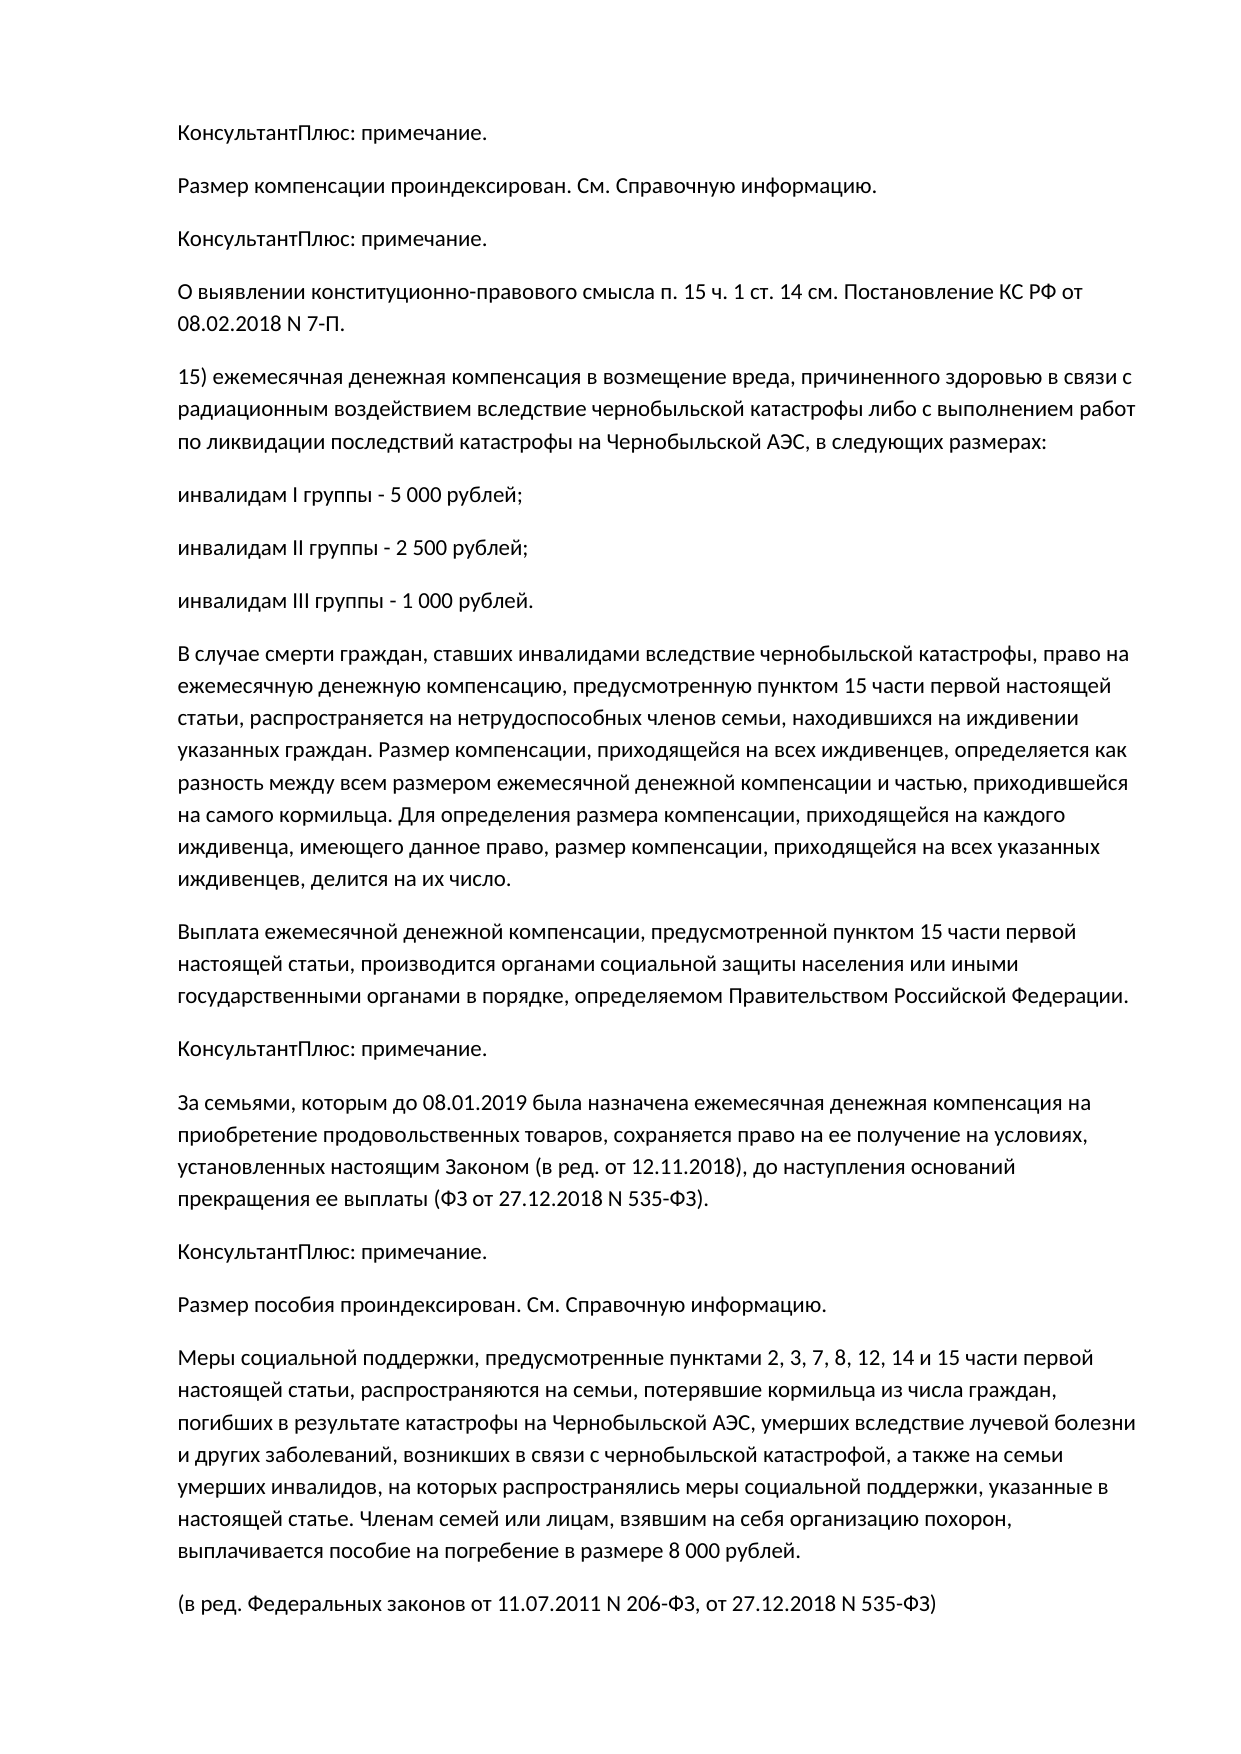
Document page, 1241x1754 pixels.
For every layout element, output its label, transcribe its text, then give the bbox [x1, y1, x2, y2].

text КонсультантПлюс: примечание. [177, 224, 1152, 252]
text В случае смерти граждан, ставших инвалидами вследствие чернобыльской катастрофы, право на ежемесячную денежную компенсацию, предусмотренную пунктом 15 части первой настоящей статьи, распространяется на нетрудоспособных членов семьи, находившихся на иждивении указанных граждан. Размер компенсации, приходящейся на всех иждивенцев, определяется как разность между всем размером ежемесячной денежной компенсации и частью, приходившейся на самого кормильца. Для определения размера компенсации, приходящейся на каждого иждивенца, имеющего данное право, размер компенсации, приходящейся на всех указанных иждивенцев, делится на их число. [177, 639, 1152, 892]
text КонсультантПлюс: примечание. [177, 118, 1152, 146]
text Размер пособия проиндексирован. См. Справочную информацию. [177, 1290, 1152, 1318]
text (в ред. Федеральных законов от 11.07.2011 N 206-ФЗ, от 27.12.2018 N 535-ФЗ) [177, 1589, 1152, 1617]
text инвалидам II группы - 2 500 рублей; [177, 533, 1152, 561]
text 15) ежемесячная денежная компенсация в возмещение вреда, причиненного здоровью в связи с радиационным воздействием вследствие чернобыльской катастрофы либо с выполнением работ по ликвидации последствий катастрофы на Чернобыльской АЭС, в следующих размерах: [177, 362, 1152, 455]
text Размер компенсации проиндексирован. См. Справочную информацию. [177, 171, 1152, 199]
text За семьями, которым до 08.01.2019 была назначена ежемесячная денежная компенсация на приобретение продовольственных товаров, сохраняется право на ее получение на условиях, установленных настоящим Законом (в ред. от 12.11.2018), до наступления оснований прекращения ее выплаты (ФЗ от 27.12.2018 N 535-ФЗ). [177, 1088, 1152, 1212]
text КонсультантПлюс: примечание. [177, 1034, 1152, 1063]
text КонсультантПлюс: примечание. [177, 1237, 1152, 1265]
text О выявлении конституционно-правового смысла п. 15 ч. 1 ст. 14 см. Постановление КС РФ от 08.02.2018 N 7-П. [177, 277, 1152, 337]
text Меры социальной поддержки, предусмотренные пунктами 2, 3, 7, 8, 12, 14 и 15 части первой настоящей статьи, распространяются на семьи, потерявшие кормильца из числа граждан, погибших в результате катастрофы на Чернобыльской АЭС, умерших вследствие лучевой болезни и других заболеваний, возникших в связи с чернобыльской катастрофой, а также на семьи умерших инвалидов, на которых распространялись меры социальной поддержки, указанные в настоящей статье. Членам семей или лицам, взявшим на себя организацию похорон, выплачивается пособие на погребение в размере 8 000 рублей. [177, 1343, 1152, 1564]
text инвалидам III группы - 1 000 рублей. [177, 586, 1152, 614]
text Выплата ежемесячной денежной компенсации, предусмотренной пунктом 15 части первой настоящей статьи, производится органами социальной защиты населения или иными государственными органами в порядке, определяемом Правительством Российской Федерации. [177, 917, 1152, 1009]
text инвалидам I группы - 5 000 рублей; [177, 480, 1152, 508]
